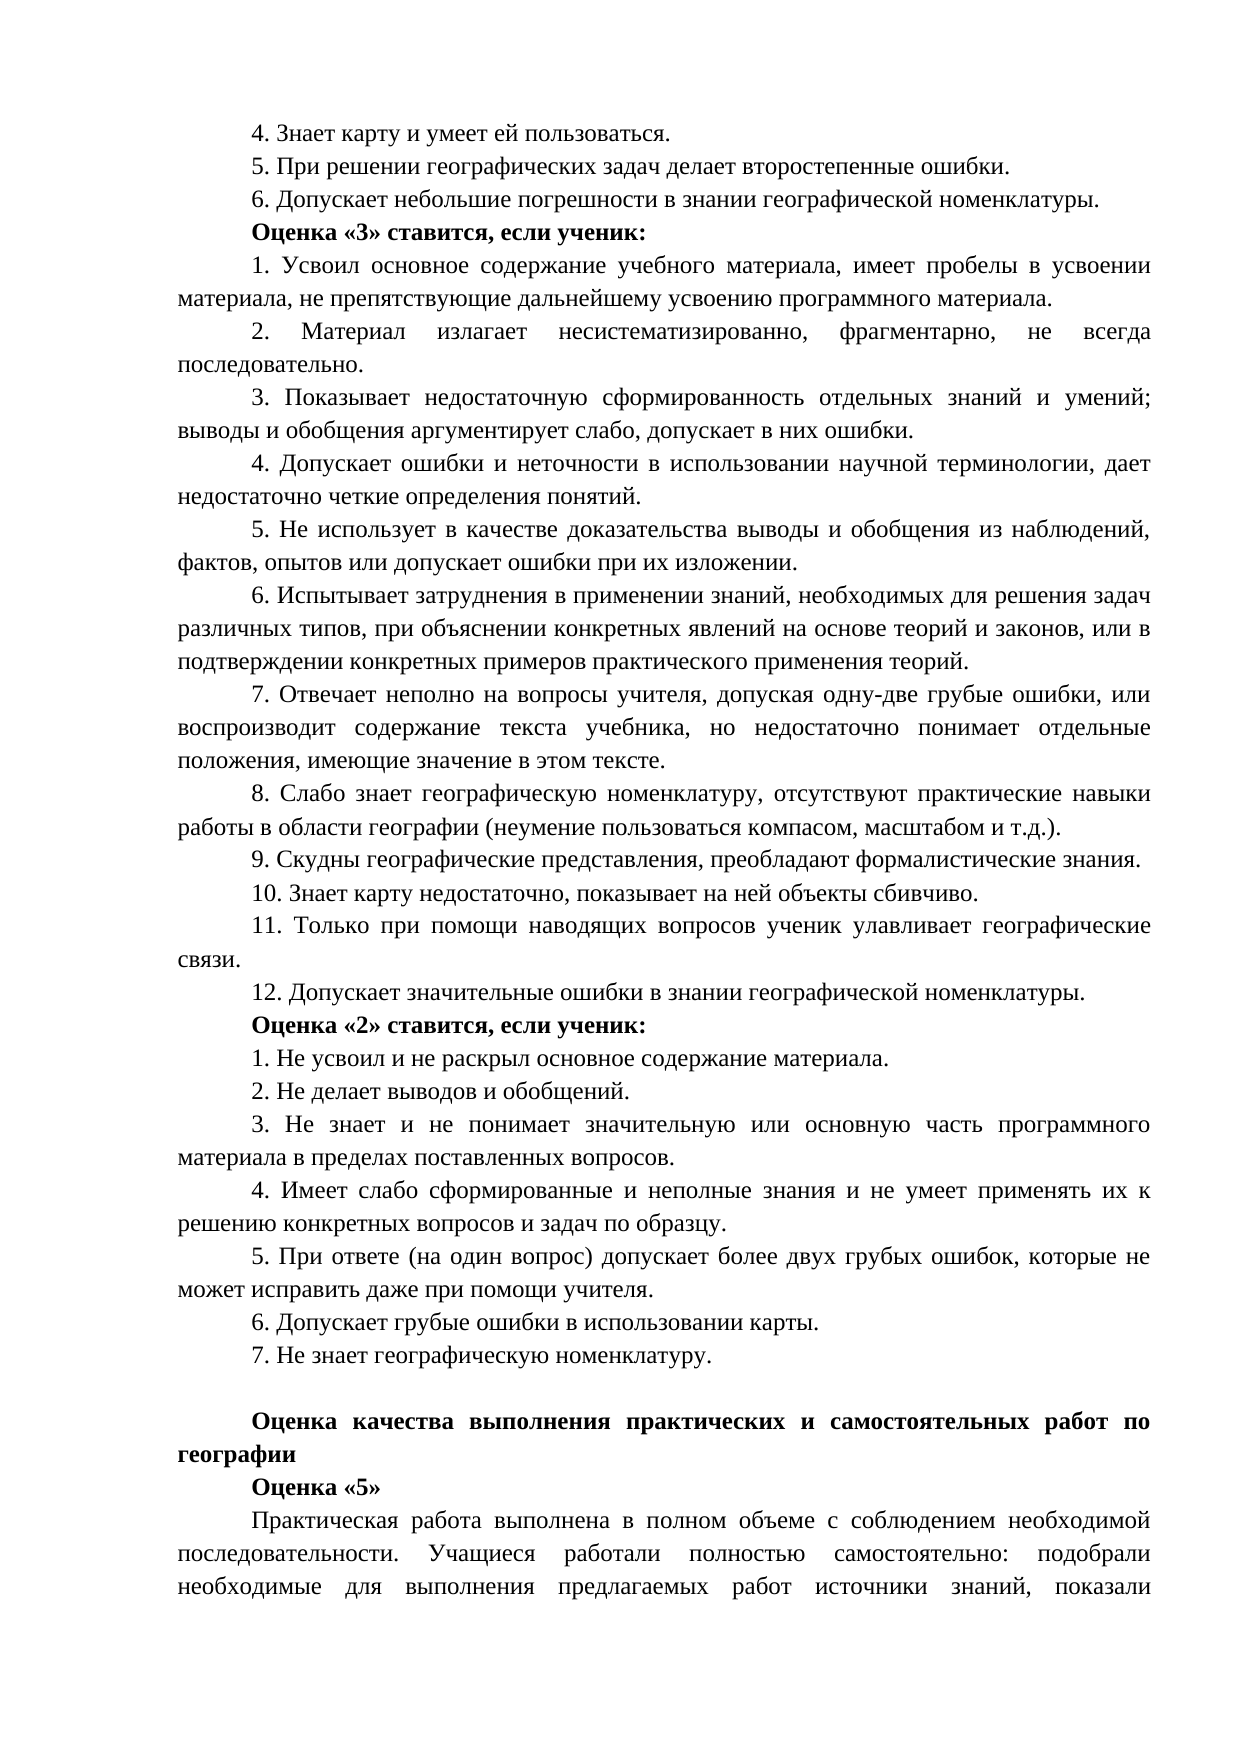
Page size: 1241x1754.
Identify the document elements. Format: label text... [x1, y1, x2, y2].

text Оценка «5» [177, 1472, 1152, 1501]
text 4. Имеет слабо сформированные и неполные знания и не умеет применять их к решению конкретных вопросов и задач по образцу. [177, 1175, 1152, 1237]
text 4. Допускает ошибки и неточности в использовании научной терминологии, дает недостаточно четкие определения понятий. [177, 448, 1152, 510]
text 5. Не использует в качестве доказательства выводы и обобщения из наблюдений, фактов, опытов или допускает ошибки при их изложении. [177, 514, 1152, 576]
text 6. Допускает небольшие погрешности в знании географической номенклатуры. [177, 184, 1152, 213]
text 2. Материал излагает несистематизированно, фрагментарно, не всегда последовательно. [177, 316, 1152, 378]
text 7. Отвечает неполно на вопросы учителя, допуская одну-две грубые ошибки, или воспроизводит содержание текста учебника, но недостаточно понимает отдельные положения, имеющие значение в этом тексте. [177, 679, 1152, 774]
text 11. Только при помощи наводящих вопросов ученик улавливает географические связи. [177, 911, 1152, 972]
text 1. Усвоил основное содержание учебного материала, имеет пробелы в усвоении материала, не препятствующие дальнейшему усвоению программного материала. [177, 250, 1152, 312]
text 10. Знает карту недостаточно, показывает на ней объекты сбивчиво. [177, 878, 1152, 906]
text 6. Допускает грубые ошибки в использовании карты. [177, 1307, 1152, 1336]
text 6. Испытывает затруднения в применении знаний, необходимых для решения задач различных типов, при объяснении конкретных явлений на основе теорий и законов, или в подтверждении конкретных примеров практического применения теорий. [177, 580, 1152, 675]
text 8. Слабо знает географическую номенклатуру, отсутствуют практические навыки работы в области географии (неумение пользоваться компасом, масштабом и т.д.). [177, 778, 1152, 840]
text 7. Не знает географическую номенклатуру. [177, 1340, 1152, 1369]
text 2. Не делает выводов и обобщений. [177, 1076, 1152, 1104]
text 9. Скудны географические представления, преобладают формалистические знания. [177, 844, 1152, 873]
text Оценка качества выполнения практических и самостоятельных работ по географии [177, 1406, 1152, 1468]
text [177, 1505, 1152, 1600]
text 12. Допускает значительные ошибки в знании географической номенклатуры. [177, 977, 1152, 1005]
text 4. Знает карту и умеет ей пользоваться. [177, 118, 1152, 147]
text 1. Не усвоил и не раскрыл основное содержание материала. [177, 1043, 1152, 1071]
text 3. Показывает недостаточную сформированность отдельных знаний и умений; выводы и обобщения аргументирует слабо, допускает в них ошибки. [177, 382, 1152, 444]
text 5. При решении географических задач делает второстепенные ошибки. [177, 151, 1152, 180]
text Оценка «2» ставится, если ученик: [177, 1010, 1152, 1038]
text 3. Не знает и не понимает значительную или основную часть программного материала в пределах поставленных вопросов. [177, 1109, 1152, 1171]
text 5. При ответе (на один вопрос) допускает более двух грубых ошибок, которые не может исправить даже при помощи учителя. [177, 1241, 1152, 1303]
text Оценка «3» ставится, если ученик: [177, 217, 1152, 246]
